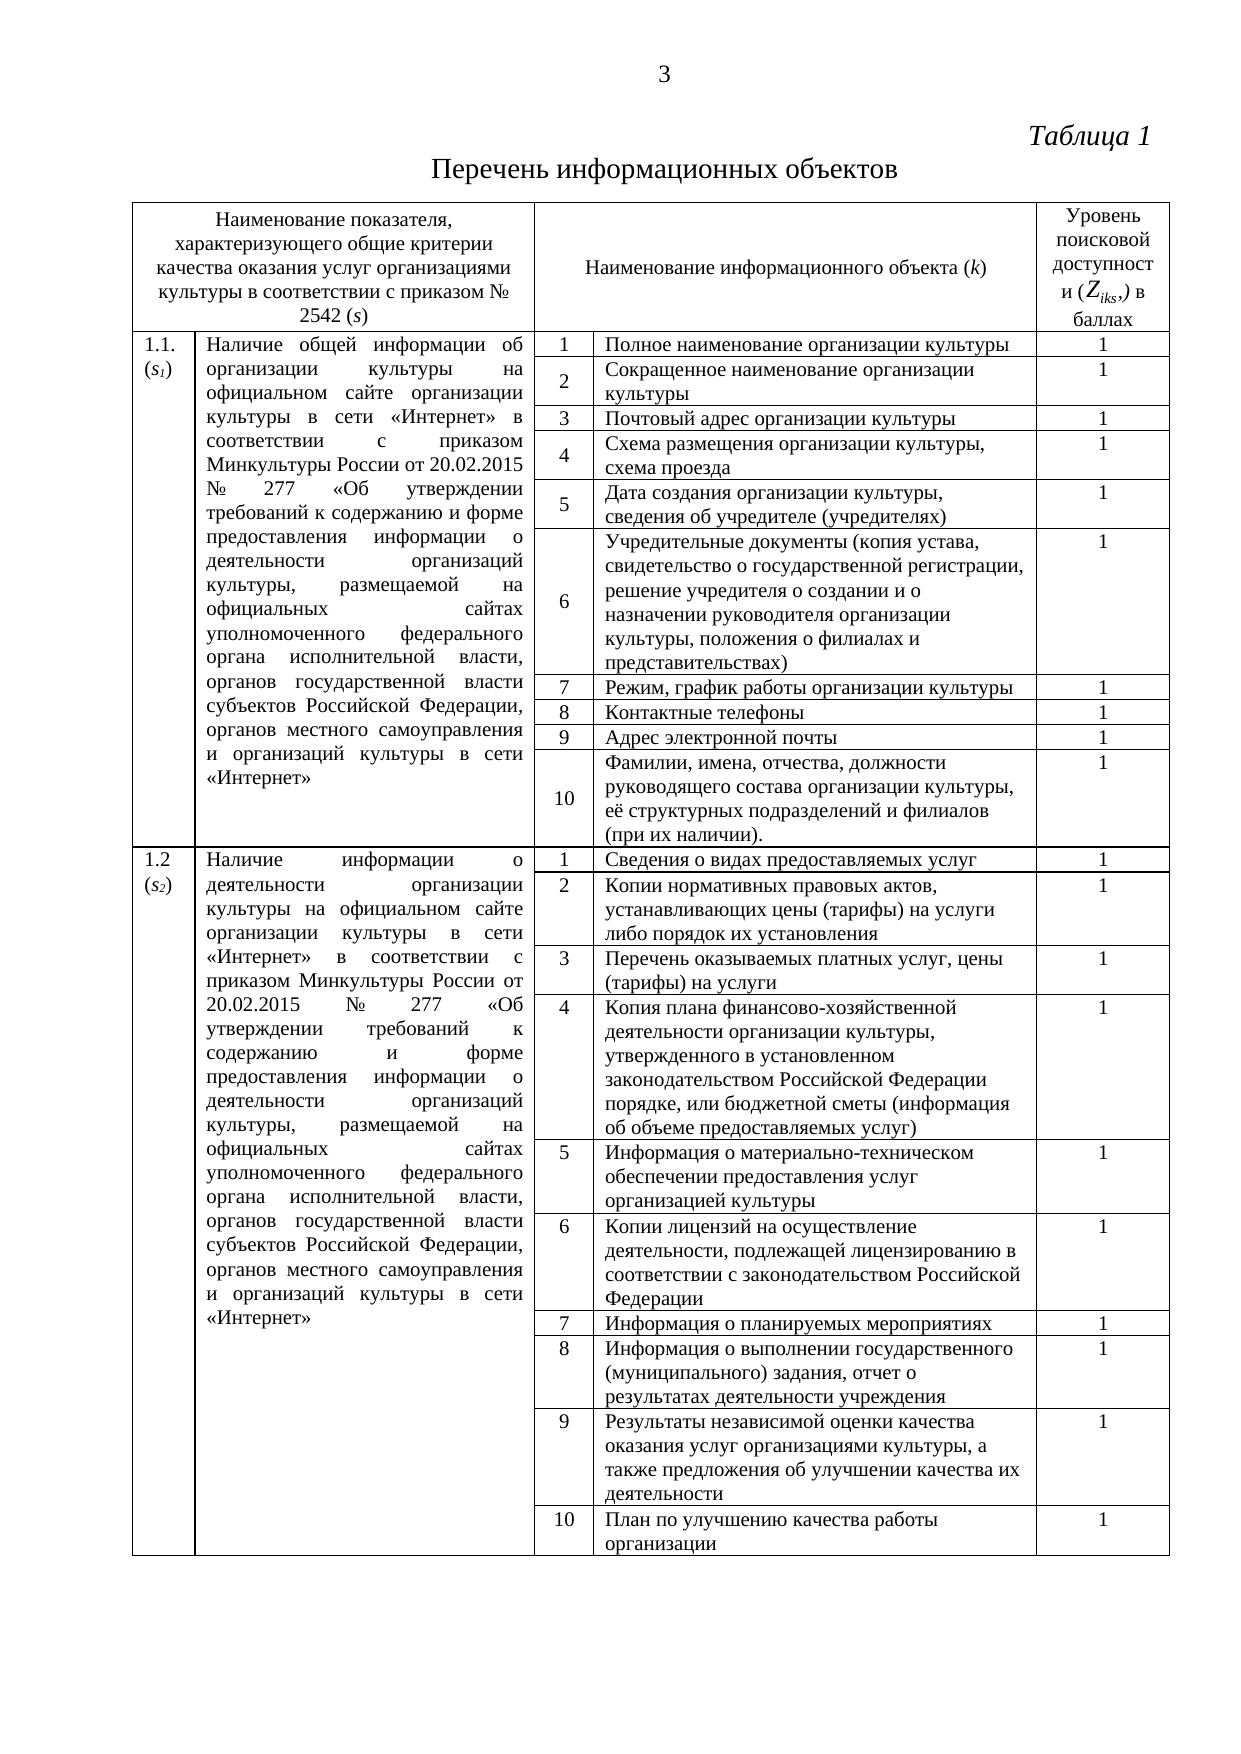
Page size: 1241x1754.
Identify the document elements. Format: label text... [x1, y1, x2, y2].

table_cell 1 [1037, 946, 1169, 994]
table_cell 1 [1037, 529, 1169, 674]
table_cell 8 [535, 1336, 593, 1408]
text Таблица 1 [177, 118, 1152, 152]
table_cell 1 [1037, 873, 1169, 945]
table_cell 1 [1037, 1311, 1169, 1335]
table_cell 1.1. (s1) [133, 332, 194, 846]
table_cell Результаты независимой оценки качества оказания услуг организациями культуры, а также предложения об улучшении качества их деятельности [594, 1409, 1036, 1505]
table_cell 1 [1037, 848, 1169, 871]
table_cell 9 [535, 1409, 593, 1505]
table_cell Копии нормативных правовых актов, устанавливающих цены (тарифы) на услуги либо порядок их установления [594, 873, 1036, 945]
table_cell 5 [535, 1140, 593, 1212]
table_cell 6 [535, 529, 593, 674]
table_cell Наличие информации о деятельности организации культуры на официальном сайте организации культуры в сети «Интернет» в соответствии с приказом Минкультуры России от 20.02.2015 № 277 «Об утверждении требований к содержанию и форме предоставления информации о деятельности организаций культуры, размещаемой на официальных сайтах уполномоченного федерального органа исполнительной власти, органов государственной власти субъектов Российской Федерации, органов местного самоуправления и организаций культуры в сети «Интернет» [196, 848, 534, 1554]
table_cell 1 [1037, 1140, 1169, 1212]
table_cell Контактные телефоны [594, 700, 1036, 724]
table_header Уровень поисковой доступности (,) в баллах [1037, 203, 1169, 331]
table_cell Копия плана финансово-хозяйственной деятельности организации культуры, утвержденного в установленном законодательством Российской Федерации порядке, или бюджетной сметы (информация об объеме предоставляемых услуг) [594, 995, 1036, 1139]
table_cell 1 [1037, 725, 1169, 749]
text Перечень информационных объектов [177, 152, 1152, 185]
table_cell 7 [535, 1311, 593, 1335]
table_cell Дата создания организации культуры, сведения об учредителе (учредителях) [594, 480, 1036, 528]
table_cell 3 [535, 406, 593, 430]
table_cell 1 [535, 848, 593, 871]
table_cell 1 [1037, 332, 1169, 356]
table_cell 1 [535, 332, 593, 356]
table_cell 1 [1037, 750, 1169, 846]
table_cell Учредительные документы (копия устава, свидетельство о государственной регистрации, решение учредителя о создании и о назначении руководителя организации культуры, положения о филиалах и представительствах) [594, 529, 1036, 674]
table_cell Схема размещения организации культуры, схема проезда [594, 431, 1036, 479]
table_cell 1 [1037, 1336, 1169, 1408]
table_cell 1 [1037, 995, 1169, 1139]
table_header Наименование показателя, характеризующего общие критерии качества оказания услуг организациями культуры в соответствии с приказом № 2542 (s) [133, 203, 534, 331]
table_cell Адрес электронной почты [594, 725, 1036, 749]
table_cell Почтовый адрес организации культуры [594, 406, 1036, 430]
table_cell Наличие общей информации об организации культуры на официальном сайте организации культуры в сети «Интернет» в соответствии с приказом Минкультуры России от 20.02.2015 № 277 «Об утверждении требований к содержанию и форме предоставления информации о деятельности организаций культуры, размещаемой на официальных сайтах уполномоченного федерального органа исполнительной власти, органов государственной власти субъектов Российской Федерации, органов местного самоуправления и организаций культуры в сети «Интернет» [196, 332, 534, 846]
table_cell 9 [535, 725, 593, 749]
table_cell 8 [535, 700, 593, 724]
table_cell 1 [1037, 431, 1169, 479]
table_cell 6 [535, 1214, 593, 1310]
table_cell Информация о планируемых мероприятиях [594, 1311, 1036, 1335]
table_cell 7 [535, 675, 593, 699]
table_cell 2 [535, 873, 593, 945]
table_cell Полное наименование организации культуры [594, 332, 1036, 356]
table_cell Сокращенное наименование организации культуры [594, 357, 1036, 405]
table_cell 4 [535, 431, 593, 479]
table_cell Режим, график работы организации культуры [594, 675, 1036, 699]
table_cell 10 [535, 1506, 593, 1554]
table_cell 1 [1037, 406, 1169, 430]
table_cell 1 [1037, 675, 1169, 699]
table_cell 3 [535, 946, 593, 994]
table_cell 1 [1037, 1506, 1169, 1554]
table_cell 1 [1037, 357, 1169, 405]
table_header Наименование информационного объекта (k) [535, 203, 1036, 331]
table_cell 2 [535, 357, 593, 405]
table_cell Информация о материально-техническом обеспечении предоставления услуг организацией культуры [594, 1140, 1036, 1212]
table_cell Информация о выполнении государственного (муниципального) задания, отчет о результатах деятельности учреждения [594, 1336, 1036, 1408]
table_cell Копии лицензий на осуществление деятельности, подлежащей лицензированию в соответствии с законодательством Российской Федерации [594, 1214, 1036, 1310]
table_cell 1 [1037, 1214, 1169, 1310]
table_cell Фамилии, имена, отчества, должности руководящего состава организации культуры, её структурных подразделений и филиалов (при их наличии). [594, 750, 1036, 846]
table_cell 5 [535, 480, 593, 528]
table_cell 1 [1037, 700, 1169, 724]
table_cell 10 [535, 750, 593, 846]
table_cell 4 [535, 995, 593, 1139]
table_cell Перечень оказываемых платных услуг, цены (тарифы) на услуги [594, 946, 1036, 994]
table_cell План по улучшению качества работы организации [594, 1506, 1036, 1554]
table_cell Сведения о видах предоставляемых услуг [594, 848, 1036, 871]
table_cell 1.2 (s2) [133, 848, 194, 1554]
table_cell 1 [1037, 480, 1169, 528]
table_cell 1 [1037, 1409, 1169, 1505]
